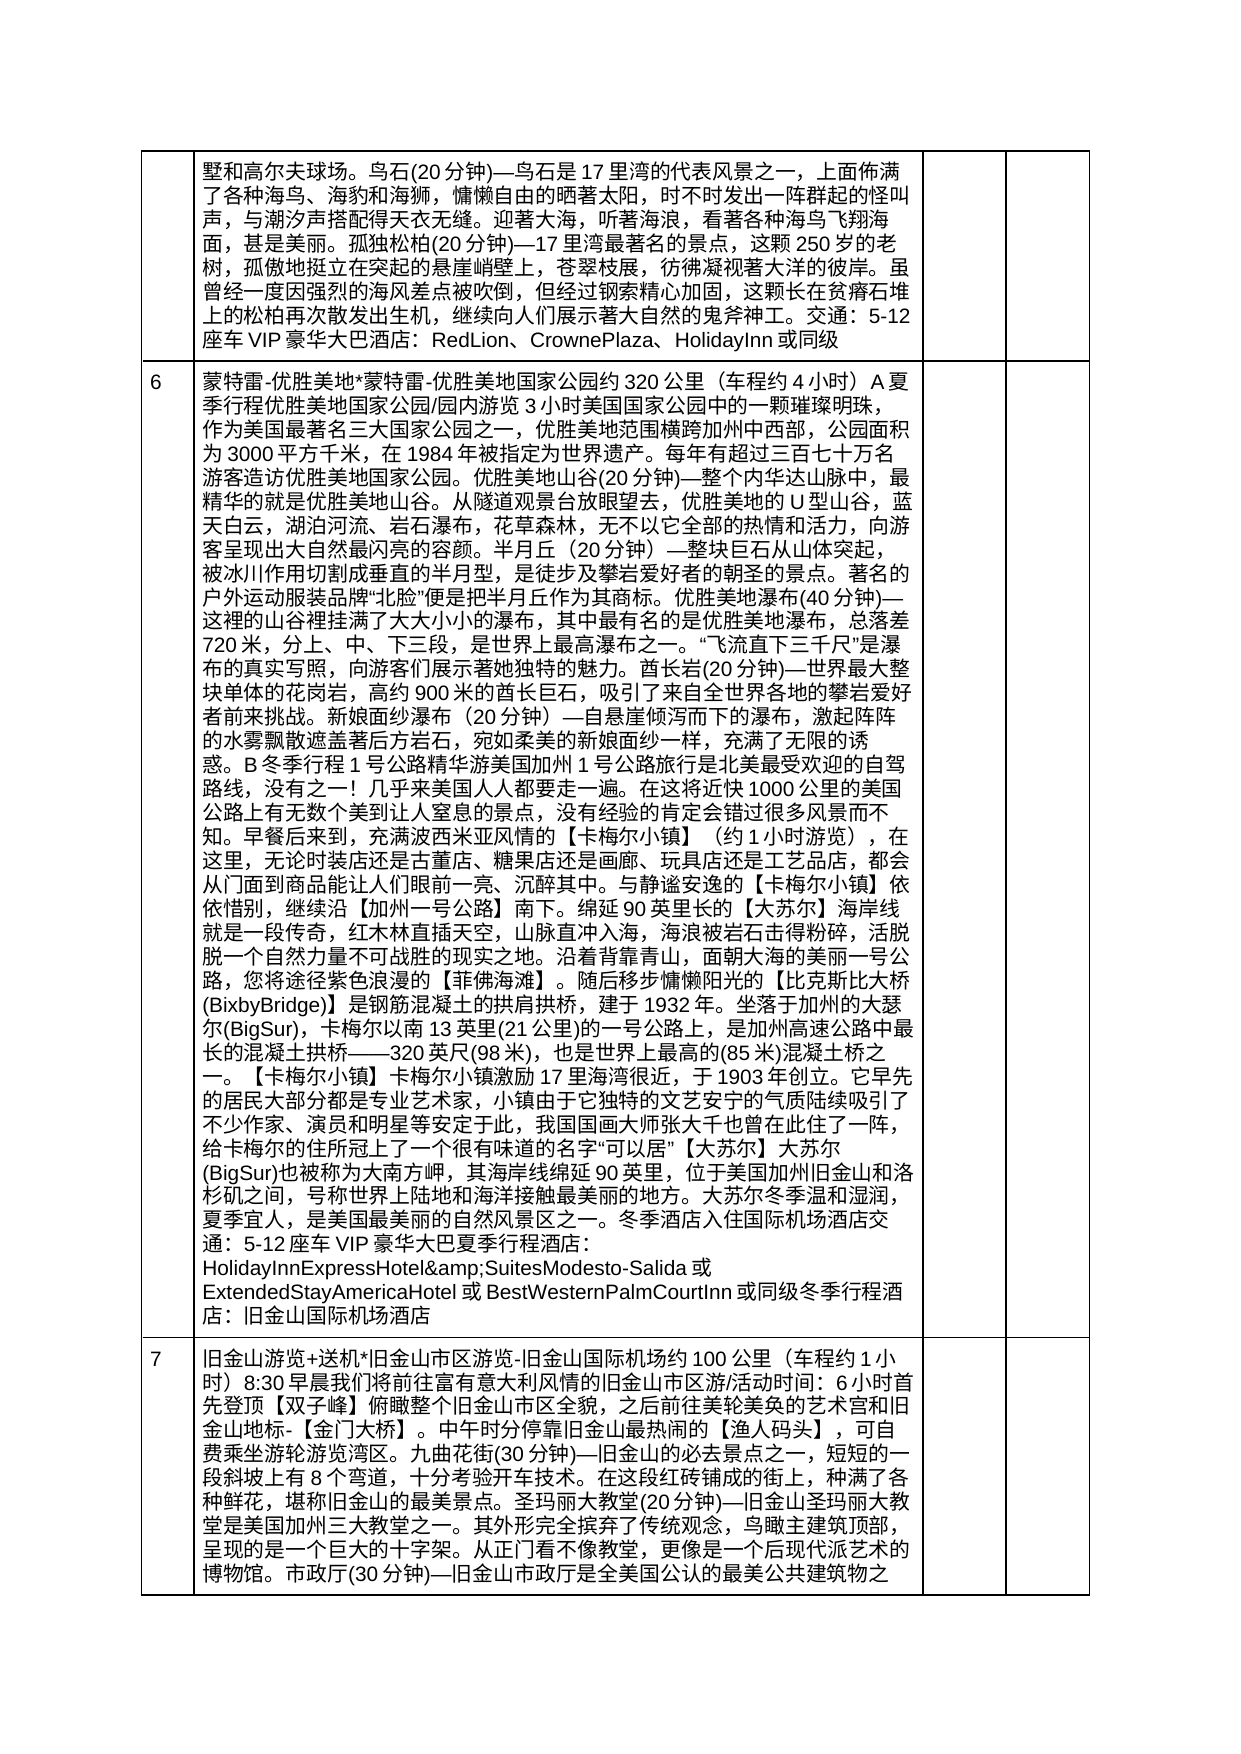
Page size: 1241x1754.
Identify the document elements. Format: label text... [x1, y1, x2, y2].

table_cell [924, 152, 1005, 360]
table_cell [1007, 362, 1089, 1336]
table_cell [1007, 1338, 1089, 1594]
table_cell 5 [142, 152, 193, 360]
table_cell [1007, 152, 1089, 360]
table_cell [924, 1338, 1005, 1594]
table_cell 7 [142, 1338, 193, 1594]
table_cell 蒙特雷-优胜美地*蒙特雷-优胜美地国家公园约320公里（车程约4小时）A夏季行程优胜美地国家公园/园内游览3小时美国国家公园中的一颗璀璨明珠，作为美国最著名三大国家公园之一，优胜美地范围横跨加州中西部，公园面积为3000平方千米，在1984年被指定为世界遗产。每年有超过三百七十万名游客造访优胜美地国家公园。优胜美地山谷(20分钟)—整个内华达山脉中，最精华的就是优胜美地山谷。从隧道观景台放眼望去，优胜美地的U型山谷，蓝天白云，湖泊河流、岩石瀑布，花草森林，无不以它全部的热情和活力，向游客呈现出大自然最闪亮的容颜。半月丘（20分钟）—整块巨石从山体突起，被冰川作用切割成垂直的半月型，是徒步及攀岩爱好者的朝圣的景点。著名的户外运动服装品牌“北脸”便是把半月丘作为其商标。优胜美地瀑布(40分钟)—这裡的山谷裡挂满了大大小小的瀑布，其中最有名的是优胜美地瀑布，总落差720米，分上、中、下三段，是世界上最高瀑布之一。“飞流直下三千尺”是瀑布的真实写照，向游客们展示著她独特的魅力。酋长岩(20分钟)—世界最大整块单体的花岗岩，高约900米的酋长巨石，吸引了来自全世界各地的攀岩爱好者前来挑战。新娘面纱瀑布（20分钟）—自悬崖倾泻而下的瀑布，激起阵阵的水雾飘散遮盖著后方岩石，宛如柔美的新娘面纱一样，充满了无限的诱惑。B冬季行程1号公路精华游美国加州1号公路旅行是北美最受欢迎的自驾路线，没有之一！几乎来美国人人都要走一遍。在这将近快1000公里的美国公路上有无数个美到让人窒息的景点，没有经验的肯定会错过很多风景而不知。早餐后来到，充满波西米亚风情的【卡梅尔小镇】（约1小时游览），在这里，无论时装店还是古董店、糖果店还是画廊、玩具店还是工艺品店，都会从门面到商品能让人们眼前一亮、沉醉其中。与静谧安逸的【卡梅尔小镇】依依惜别，继续沿【加州一号公路】南下。绵延90英里长的【大苏尔】海岸线就是一段传奇，红木林直插天空，山脉直冲入海，海浪被岩石击得粉碎，活脱脱一个自然力量不可战胜的现实之地。沿着背靠青山，面朝大海的美丽一号公路，您将途径紫色浪漫的【菲佛海滩】。随后移步慵懒阳光的【比克斯比大桥(BixbyBridge)】是钢筋混凝土的拱肩拱桥，建于1932年。坐落于加州的大瑟尔(BigSur)，卡梅尔以南13英里(21公里)的一号公路上，是加州高速公路中最长的混凝土拱桥——320英尺(98米)，也是世界上最高的(85米)混凝土桥之一。【卡梅尔小镇】卡梅尔小镇激励17里海湾很近，于1903年创立。它早先的居民大部分都是专业艺术家，小镇由于它独特的文艺安宁的气质陆续吸引了不少作家、演员和明星等安定于此，我国国画大师张大千也曾在此住了一阵，给卡梅尔的住所冠上了一个很有味道的名字“可以居”【大苏尔】大苏尔(BigSur)也被称为大南方岬，其海岸线绵延90英里，位于美国加州旧金山和洛杉矶之间，号称世界上陆地和海洋接触最美丽的地方。大苏尔冬季温和湿润，夏季宜人，是美国最美丽的自然风景区之一。冬季酒店入住国际机场酒店交通：5-12座车VIP豪华大巴夏季行程酒店：HolidayInnExpressHotel&amp;SuitesModesto-Salida或ExtendedStayAmericaHotel或BestWesternPalmCourtInn或同级冬季行程酒店：旧金山国际机场酒店 [195, 362, 922, 1336]
table_cell [924, 362, 1005, 1336]
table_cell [195, 152, 922, 360]
table_cell 6 [142, 361, 193, 1336]
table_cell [195, 1338, 922, 1594]
